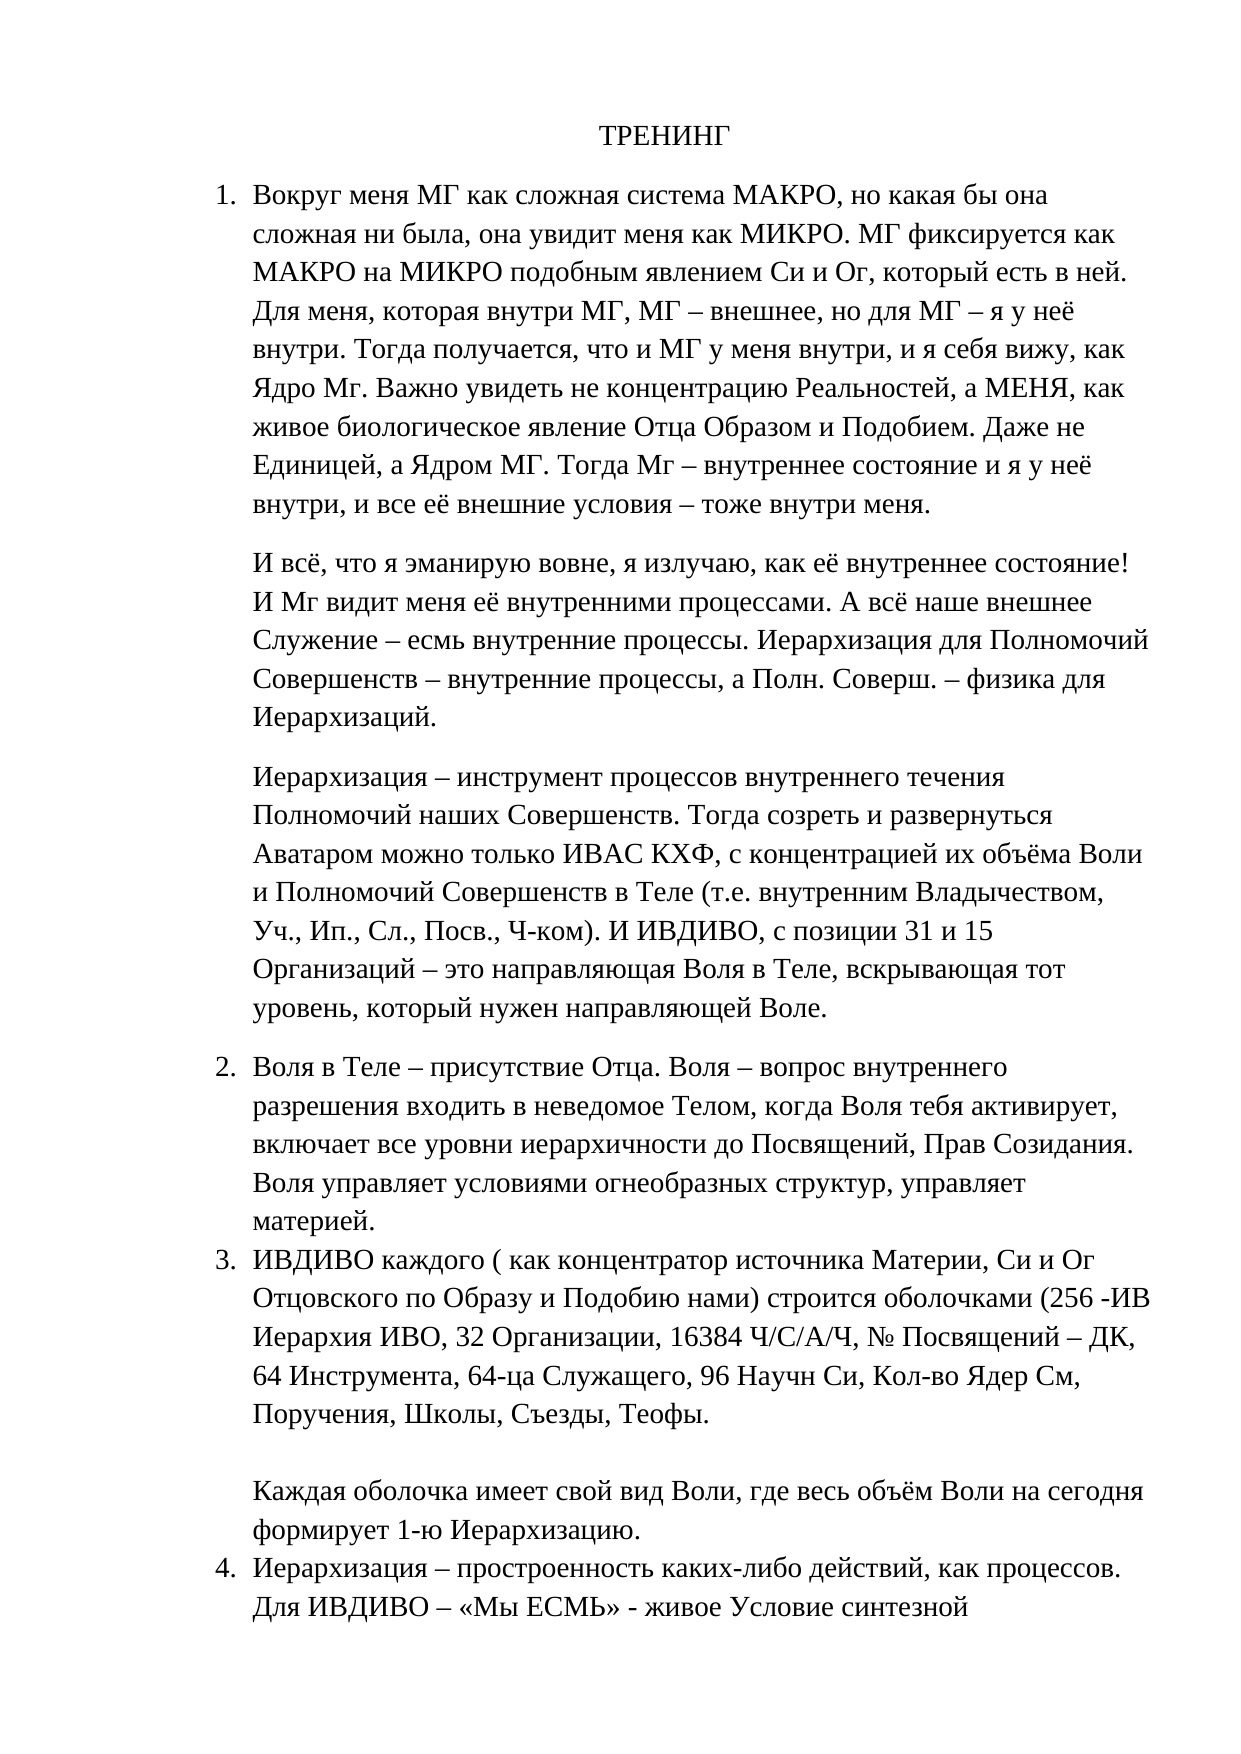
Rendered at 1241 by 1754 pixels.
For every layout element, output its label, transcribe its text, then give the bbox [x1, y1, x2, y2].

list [215, 1550, 1152, 1622]
list ИВДИВО каждого ( как концентратор источника Материи, Си и Ог Отцовского по Образу и Подобию нами) строится оболочками (256 -ИВ Иерархия ИВО, 32 Организации, 16384 Ч/С/А/Ч, № Посвящений – ДК, 64 Инструмента, 64-ца Служащего, 96 Научн Си, Кол-во Ядер См, Поручения, Школы, Съезды, Теофы. [215, 1242, 1152, 1430]
text ТРЕНИНГ [177, 118, 1152, 152]
text Иерархизация – инструмент процессов внутреннего течения Полномочий наших Совершенств. Тогда созреть и развернуться Аватаром можно только ИВАС КХФ, с концентрацией их объёма Воли и Полномочий Совершенств в Теле (т.е. внутренним Владычеством, Уч., Ип., Сл., Посв., Ч-ком). И ИВДИВО, с позиции 31 и 15 Организаций – это направляющая Воля в Теле, вскрывающая тот уровень, который нужен направляющей Воле. [252, 759, 1152, 1023]
list Каждая оболочка имеет свой вид Воли, где весь объём Воли на сегодня формирует 1-ю Иерархизацию. [252, 1473, 1152, 1545]
text И всё, что я эманирую вовне, я излучаю, как её внутреннее состояние! И Мг видит меня её внутренними процессами. А всё наше внешнее Служение – есмь внутренние процессы. Иерархизация для Полномочий Совершенств – внутренние процессы, а Полн. Соверш. – физика для Иерархизаций. [252, 545, 1152, 733]
list Воля в Теле – присутствие Отца. Воля – вопрос внутреннего разрешения входить в неведомое Телом, когда Воля тебя активирует, включает все уровни иерархичности до Посвящений, Прав Созидания. Воля управляет условиями огнеобразных структур, управляет материей. [215, 1049, 1152, 1237]
list Вокруг меня МГ как сложная система МАКРО, но какая бы она сложная ни была, она увидит меня как МИКРО. МГ фиксируется как МАКРО на МИКРО подобным явлением Си и Ог, который есть в ней. Для меня, которая внутри МГ, МГ – внешнее, но для МГ – я у неё внутри. Тогда получается, что и МГ у меня внутри, и я себя вижу, как Ядро Мг. Важно увидеть не концентрацию Реальностей, а МЕНЯ, как живое биологическое явление Отца Образом и Подобием. Даже не Единицей, а Ядром МГ. Тогда Мг – внутреннее состояние и я у неё внутри, и все её внешние условия – тоже внутри меня. [215, 177, 1152, 519]
